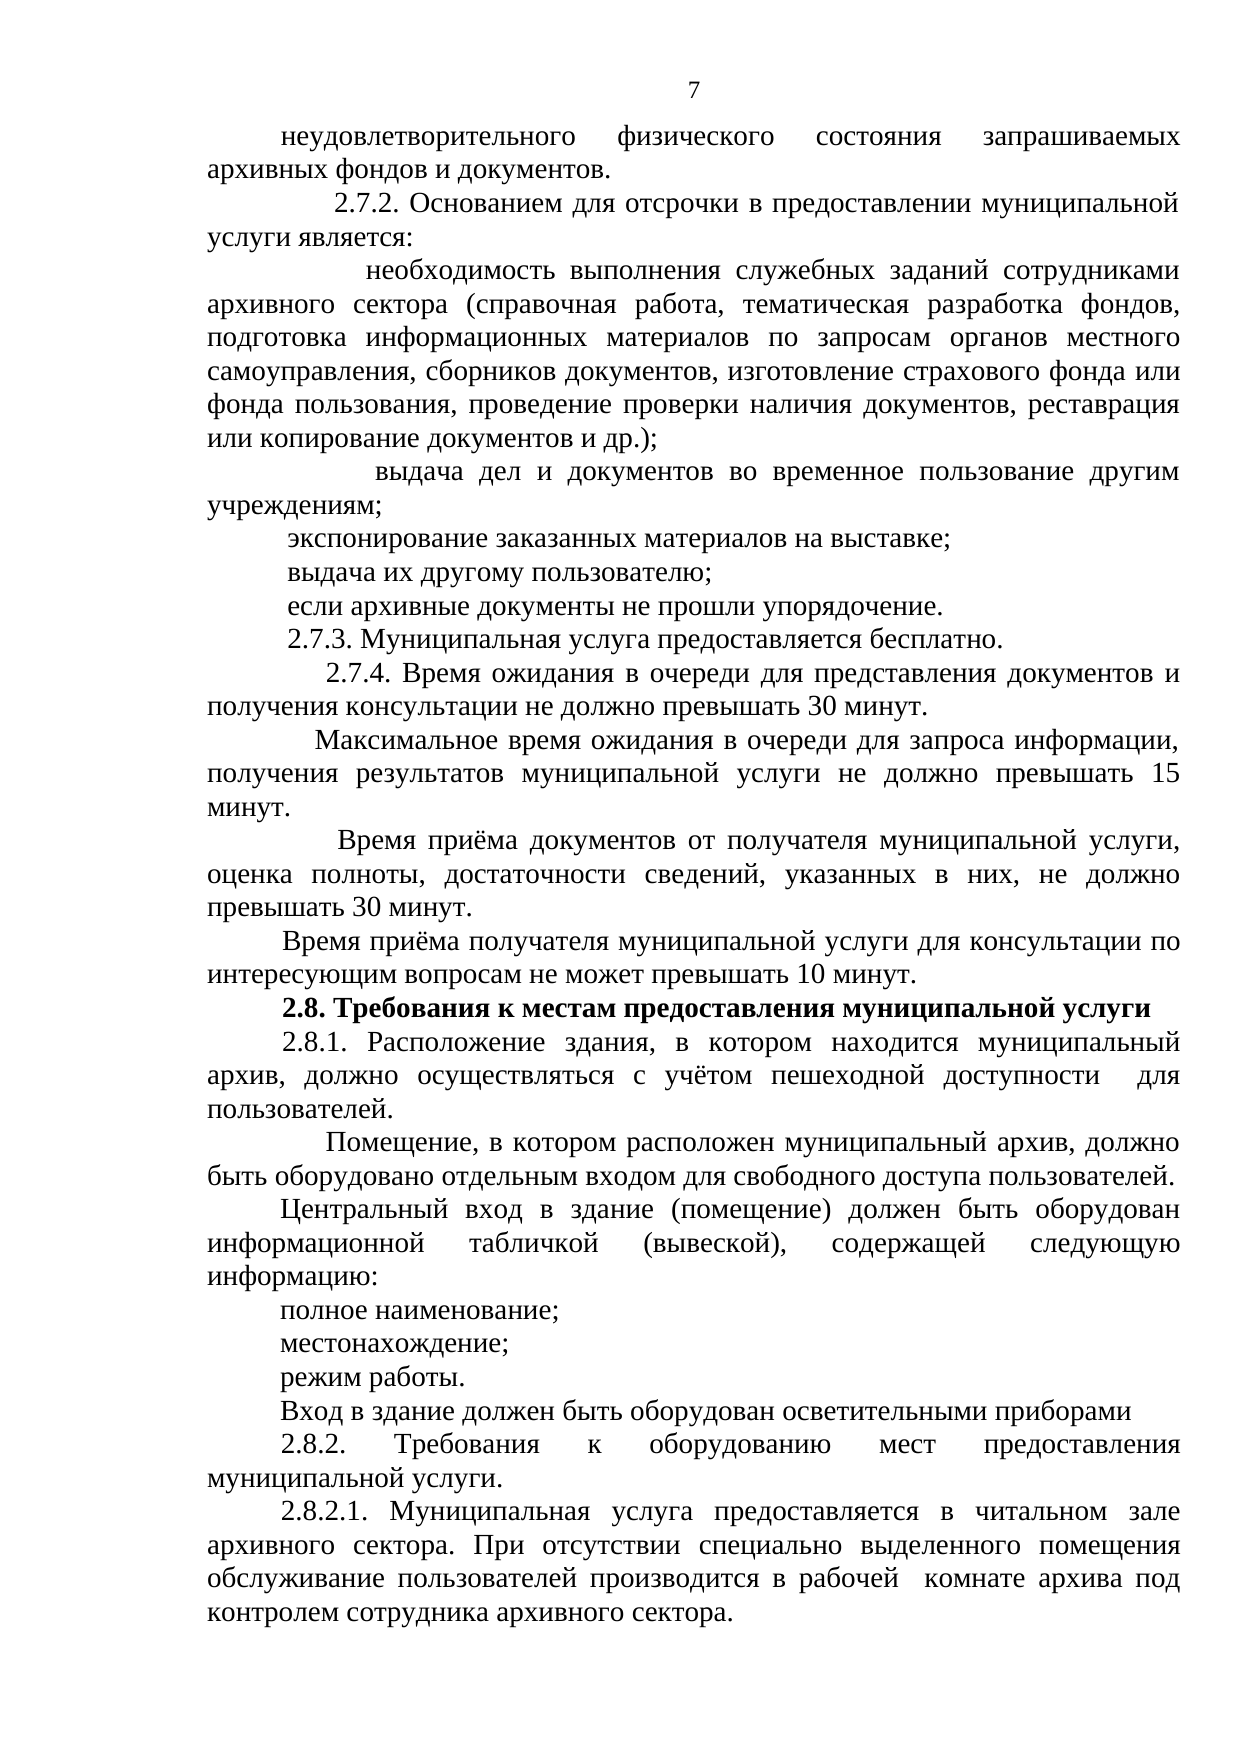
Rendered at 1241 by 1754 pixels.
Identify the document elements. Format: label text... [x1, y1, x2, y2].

text 2.7.3. Муниципальная услуга предоставляется бесплатно. [207, 621, 1181, 655]
text 2.7.2. Основанием для отсрочки в предоставлении муниципальной услуги является: [207, 185, 1181, 252]
text если архивные документы не прошли упорядочение. [207, 588, 1181, 621]
text Помещение, в котором расположен муниципальный архив, должно быть оборудовано отдельным входом для свободного доступа пользователей. [207, 1124, 1181, 1191]
text экспонирование заказанных материалов на выставке; [207, 521, 1181, 554]
text Время приёма документов от получателя муниципальной услуги, оценка полноты, достаточности сведений, указанных в них, не должно превышать 30 минут. [207, 822, 1181, 923]
text полное наименование; [207, 1292, 1181, 1326]
text 2.8.1. Расположение здания, в котором находится муниципальный архив, должно осуществляться с учётом пешеходной доступности для пользователей. [207, 1024, 1181, 1124]
text выдача дел и документов во временное пользование другим учреждениям; [207, 453, 1181, 521]
text 2.8.2. Требования к оборудованию мест предоставления муниципальной услуги. [207, 1426, 1181, 1493]
text неудовлетворительного физического состояния запрашиваемых архивных фондов и документов. [207, 118, 1181, 185]
text необходимость выполнения служебных заданий сотрудниками архивного сектора (справочная работа, тематическая разработка фондов, подготовка информационных материалов по запросам органов местного самоуправления, сборников документов, изготовление страхового фонда или фонда пользования, проведение проверки наличия документов, реставрация или копирование документов и др.); [207, 252, 1181, 453]
text 2.8.2.1. Муниципальная услуга предоставляется в читальном зале архивного сектора. При отсутствии специально выделенного помещения обслуживание пользователей производится в рабочей комнате архива под контролем сотрудника архивного сектора. [207, 1493, 1181, 1627]
text Время приёма получателя муниципальной услуги для консультации по интересующим вопросам не может превышать 10 минут. [207, 923, 1181, 990]
text Центральный вход в здание (помещение) должен быть оборудован информационной табличкой (вывеской), содержащей следующую информацию: [207, 1191, 1181, 1292]
text Вход в здание должен быть оборудован осветительными приборами [207, 1393, 1181, 1426]
text 2.8. Требования к местам предоставления муниципальной услуги [207, 990, 1181, 1024]
text режим работы. [207, 1359, 1181, 1393]
text местонахождение; [207, 1326, 1181, 1359]
text Максимальное время ожидания в очереди для запроса информации, получения результатов муниципальной услуги не должно превышать 15 минут. [207, 722, 1181, 822]
text выдача их другому пользователю; [207, 554, 1181, 588]
text 2.7.4. Время ожидания в очереди для представления документов и получения консультации не должно превышать 30 минут. [207, 655, 1181, 722]
